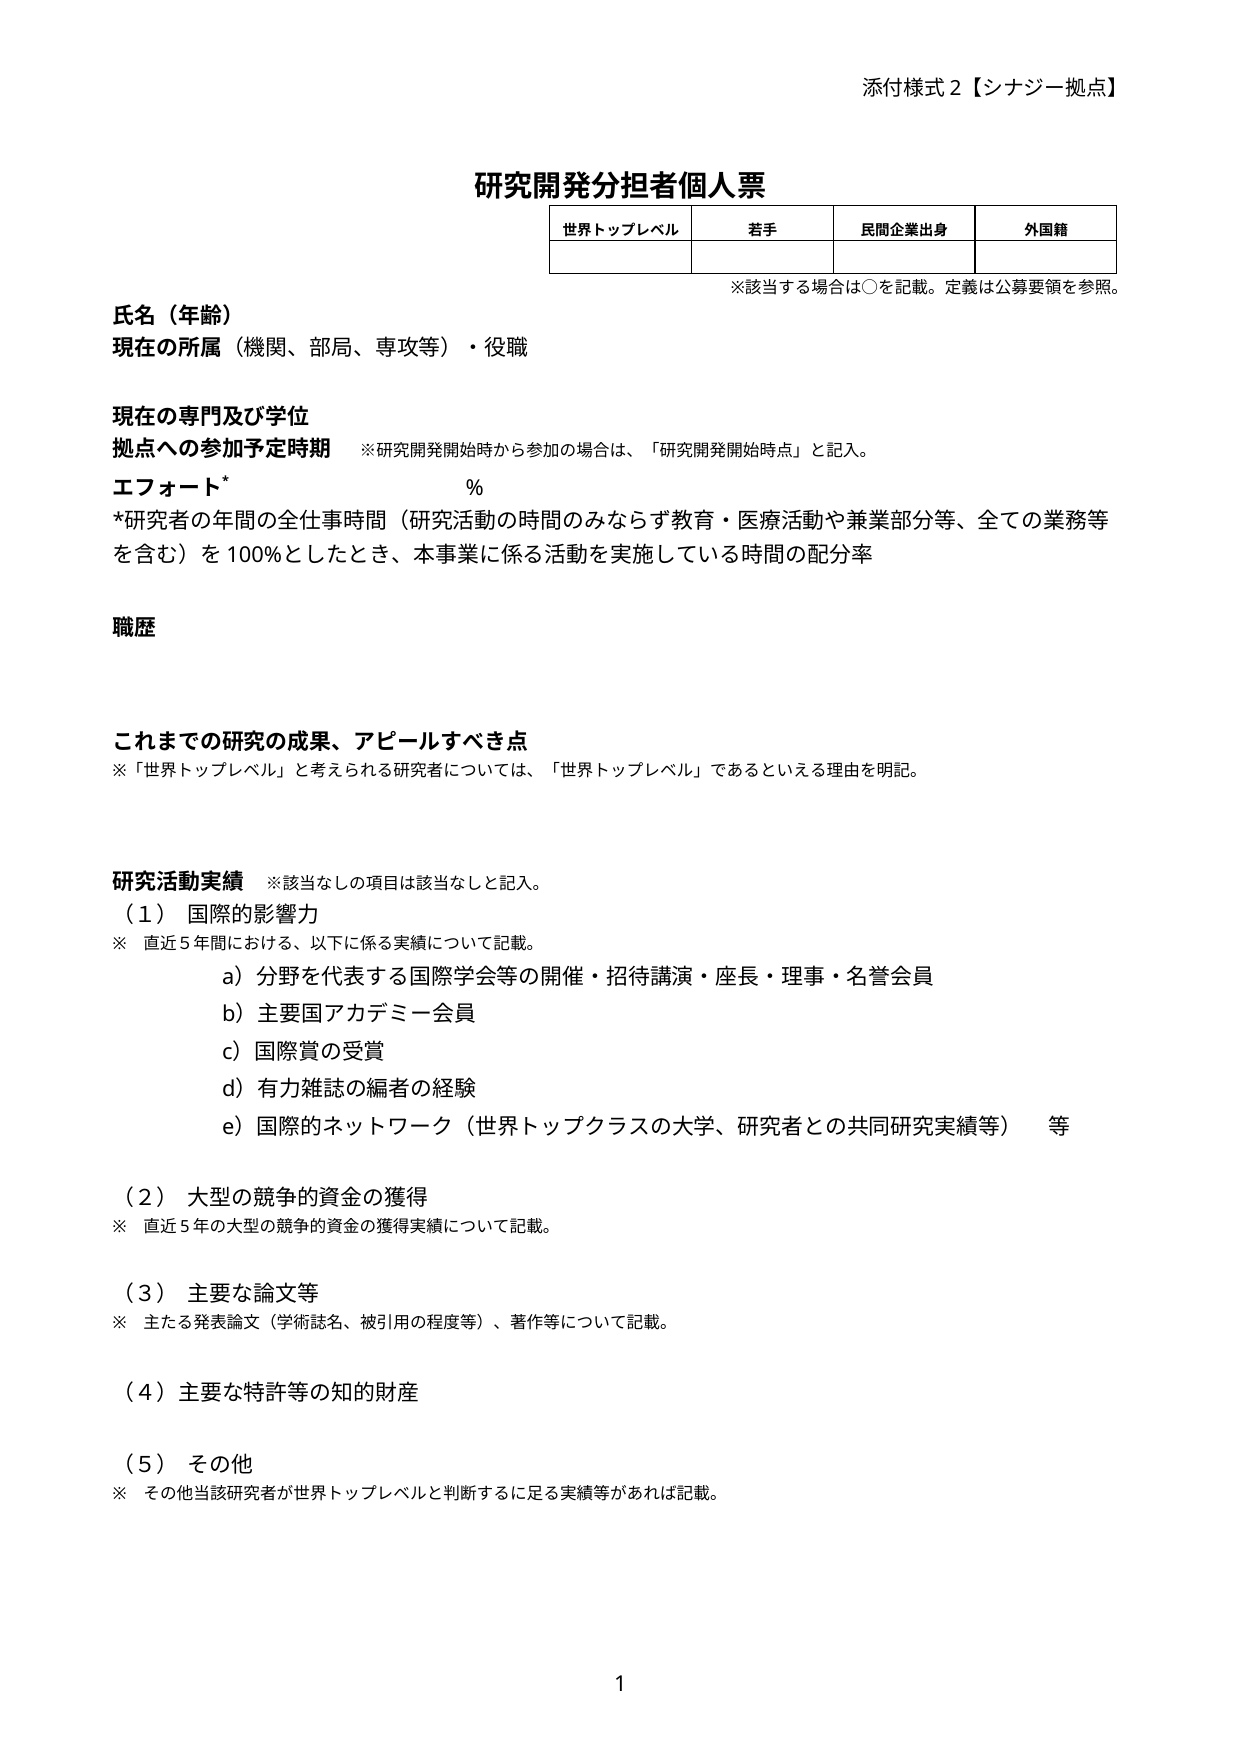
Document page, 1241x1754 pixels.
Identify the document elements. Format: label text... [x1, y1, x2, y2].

text e）国際的ネットワーク（世界トップクラスの大学、研究者との共同研究実績等） 等 [112, 1104, 1128, 1142]
table_cell [550, 241, 691, 273]
table_header 世界トップレベル [550, 206, 691, 239]
table_header 外国籍 [976, 206, 1116, 239]
text （４）主要な特許等の知的財産 [112, 1371, 1128, 1408]
text これまでの研究の成果、アピールすべき点 [112, 723, 1128, 756]
text 現在の所属（機関、部局、専攻等）・役職 [112, 330, 1128, 362]
text （５） その他 [112, 1446, 1128, 1479]
text （３） 主要な論文等 [112, 1275, 1128, 1308]
text 氏名（年齢） [112, 298, 1128, 330]
table_cell [976, 241, 1116, 273]
text b）主要国アカデミー会員 [112, 992, 1128, 1029]
text 職歴 [112, 608, 1128, 642]
text c）国際賞の受賞 [112, 1029, 1128, 1067]
text a）分野を代表する国際学会等の開催・招待講演・座長・理事・名誉会員 [112, 954, 1128, 992]
text 研究活動実績 ※該当なしの項目は該当なしと記入。 [112, 862, 1128, 896]
text d）有力雑誌の編者の経験 [112, 1067, 1128, 1104]
table_cell [692, 241, 833, 273]
text 拠点への参加予定時期 ※研究開発開始時から参加の場合は、「研究開発開始時点」と記入。 [112, 431, 1128, 462]
text ※「世界トップレベル」と考えられる研究者については、「世界トップレベル」であるといえる理由を明記。 [112, 756, 1128, 781]
text ※ 直近５年間における、以下に係る実績について記載。 [112, 929, 1128, 954]
text ※該当する場合は○を記載。定義は公募要領を参照。 [112, 274, 1128, 298]
text ※ 直近5年の大型の競争的資金の獲得実績について記載。 [112, 1212, 1128, 1237]
text ※ 主たる発表論文（学術誌名、被引用の程度等）、著作等について記載。 [112, 1308, 1128, 1333]
table_cell [834, 241, 974, 273]
text 研究開発分担者個人票 [112, 162, 1128, 205]
text ※ その他当該研究者が世界トップレベルと判断するに足る実績等があれば記載。 [112, 1479, 1128, 1504]
text （２） 大型の競争的資金の獲得 [112, 1179, 1128, 1212]
table_header 民間企業出身 [834, 206, 974, 239]
text エフォート* % [112, 469, 1128, 502]
table_header 若手 [692, 206, 833, 239]
text *研究者の年間の全仕事時間（研究活動の時間のみならず教育・医療活動や兼業部分等、全ての業務等を含む）を100%としたとき、本事業に係る活動を実施している時間の配分率 [112, 502, 1128, 569]
text （１） 国際的影響力 [112, 896, 1128, 929]
text 現在の専門及び学位 [112, 399, 1128, 431]
